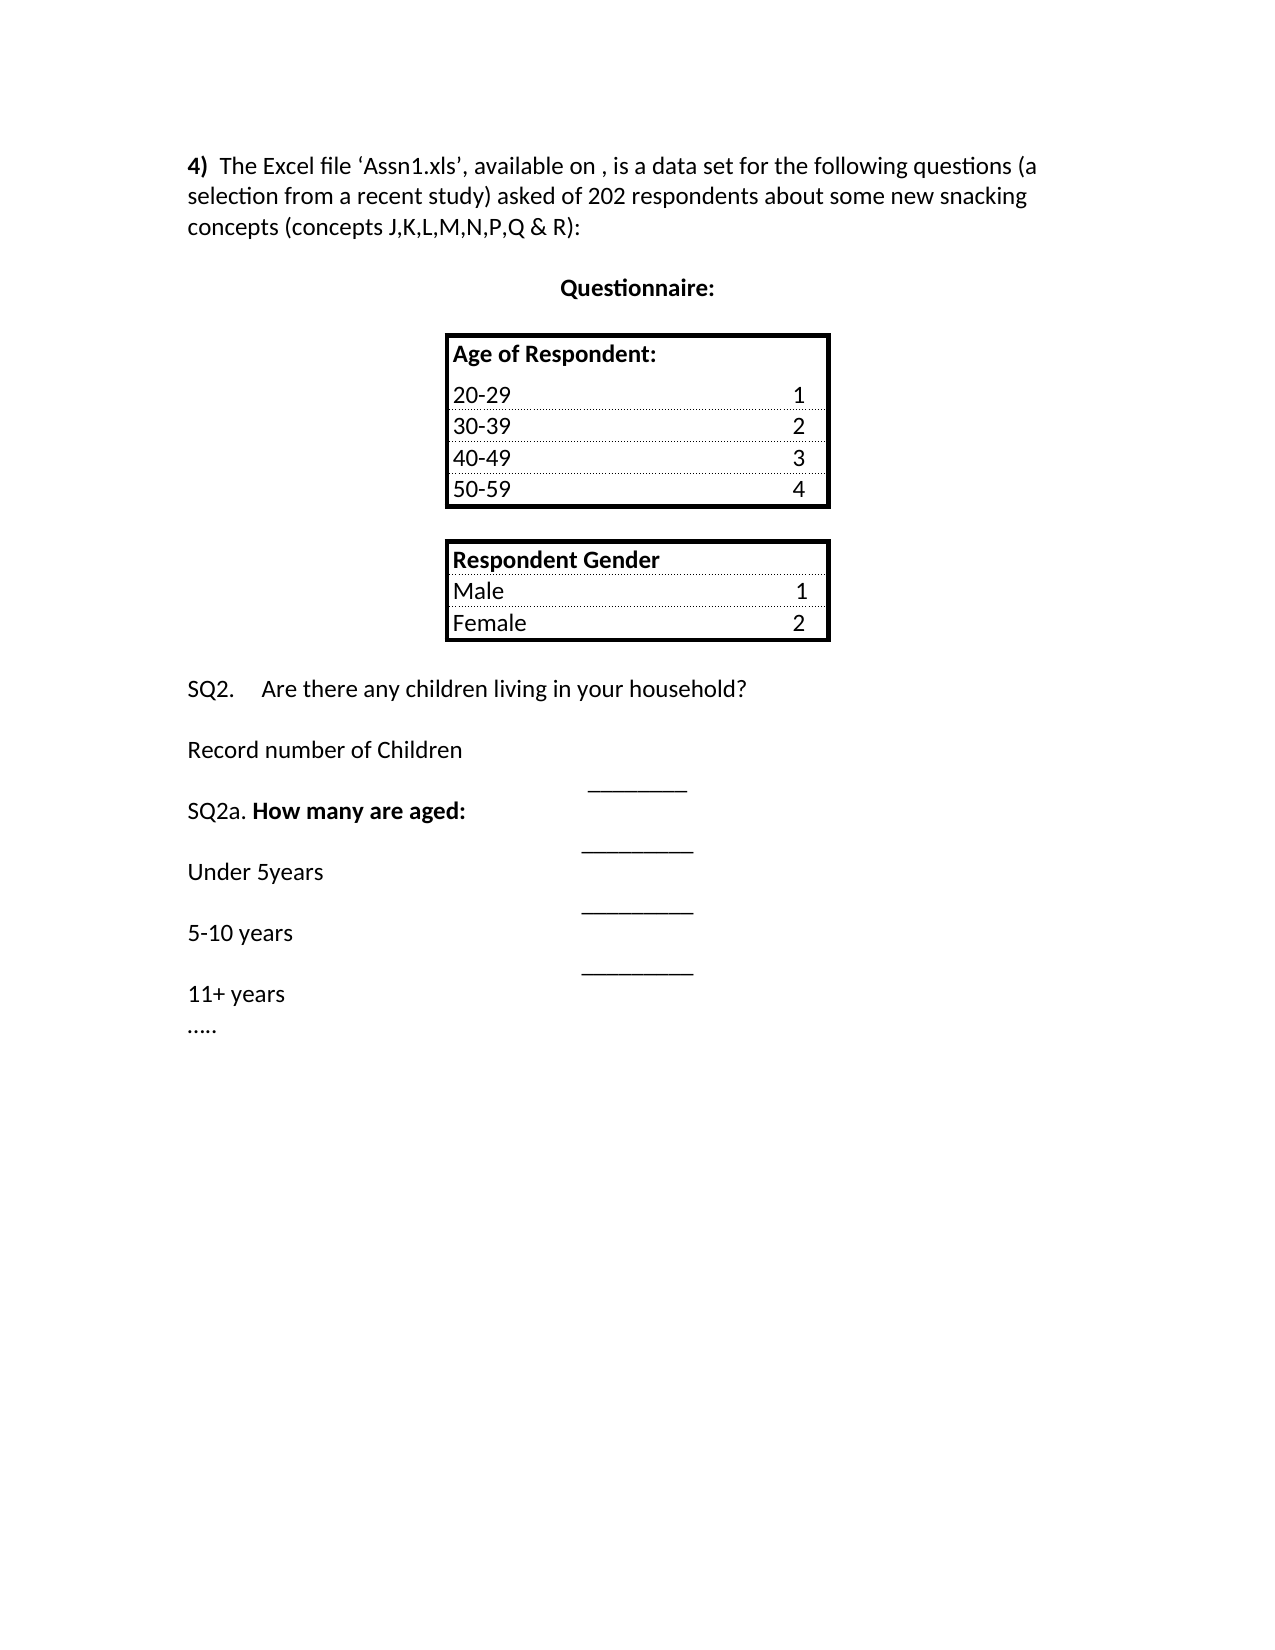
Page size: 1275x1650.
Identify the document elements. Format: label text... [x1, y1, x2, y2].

table_cell Female 2 [449, 606, 826, 637]
text ________ [187, 765, 1087, 796]
text _________ [187, 887, 1087, 918]
text 11+ years [187, 979, 1087, 1009]
table_cell 40-49 3 [449, 441, 826, 472]
text SQ2. Are there any children living in your household? [187, 673, 1087, 703]
text _________ [187, 948, 1087, 979]
text Questionnaire: [187, 272, 1087, 303]
text SQ2a. How many are aged: [187, 796, 1087, 826]
text Record number of Children [187, 734, 1087, 765]
table_cell 30-39 2 [449, 409, 826, 441]
text 4) The Excel file ‘Assn1.xls’, available on , is a data set for the following questions (a selection from a recent study) asked of 202 respondents about some new snacking concepts (concepts J,K,L,M,N,P,Q & R): [187, 150, 1087, 242]
text Under 5years [187, 857, 1087, 887]
table_cell Male 1 [449, 574, 826, 606]
text _________ [187, 826, 1087, 857]
table_cell 50-59 4 [449, 473, 826, 504]
text ….. [187, 1009, 1087, 1040]
text 5-10 years [187, 918, 1087, 948]
table_header Respondent Gender [449, 544, 826, 574]
table_cell 20-29 1 [449, 379, 826, 409]
table_header Age of Respondent: [449, 338, 826, 379]
